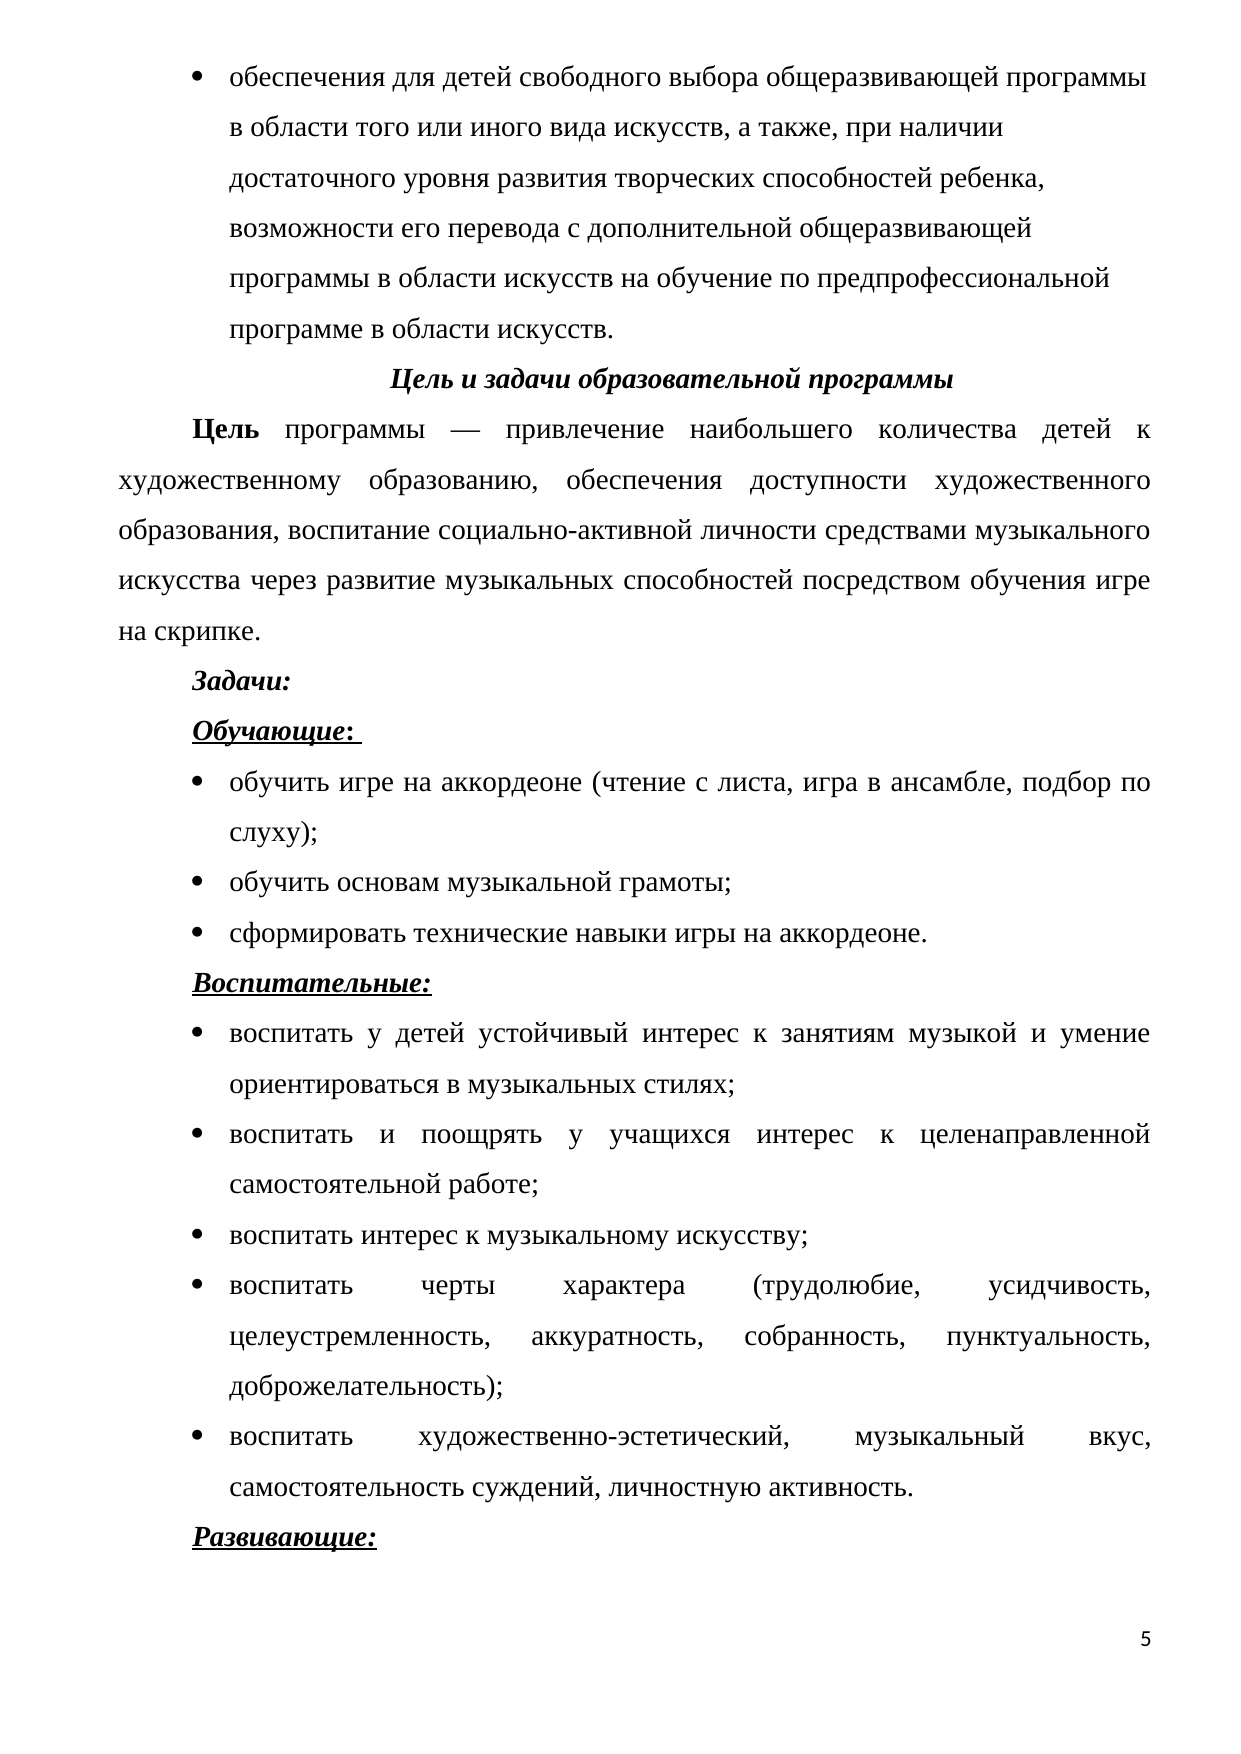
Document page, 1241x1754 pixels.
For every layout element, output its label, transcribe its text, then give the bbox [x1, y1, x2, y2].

text Цель программы — привлечение наибольшего количества детей к художественному образованию, обеспечения доступности художественного образования, воспитание социально-активной личности средствами музыкального искусства через развитие музыкальных способностей посредством обучения игре на скрипке. [118, 411, 1152, 646]
list воспитать у детей устойчивый интерес к занятиям музыкой и умение ориентироваться в музыкальных стилях; [192, 1016, 1152, 1099]
text Воспитательные: [118, 965, 1152, 999]
text Цель и задачи образовательной программы [118, 361, 1152, 395]
list обучить игре на аккордеоне (чтение с листа, игра в ансамбле, подбор по слуху); [192, 764, 1152, 848]
text Обучающие: [118, 713, 1152, 747]
text Развивающие: [118, 1519, 1152, 1553]
list обеспечения для детей свободного выбора общеразвивающей программы в области того или иного вида искусств, а также, при наличии достаточного уровня развития творческих способностей ребенка, возможности его перевода с дополнительной общеразвивающей программы в области искусств на обучение по предпрофессиональной программе в области искусств. [192, 59, 1152, 344]
list воспитать и поощрять у учащихся интерес к целенаправленной самостоятельной работе; [192, 1116, 1152, 1200]
list воспитать черты характера (трудолюбие, усидчивость, целеустремленность, аккуратность, собранность, пунктуальность, доброжелательность); [192, 1267, 1152, 1402]
list воспитать художественно-эстетический, музыкальный вкус, самостоятельность суждений, личностную активность. [192, 1418, 1152, 1502]
text Задачи: [118, 663, 1152, 697]
list сформировать технические навыки игры на аккордеоне. [192, 915, 1152, 948]
list обучить основам музыкальной грамоты; [192, 864, 1152, 898]
list воспитать интерес к музыкальному искусству; [192, 1217, 1152, 1251]
